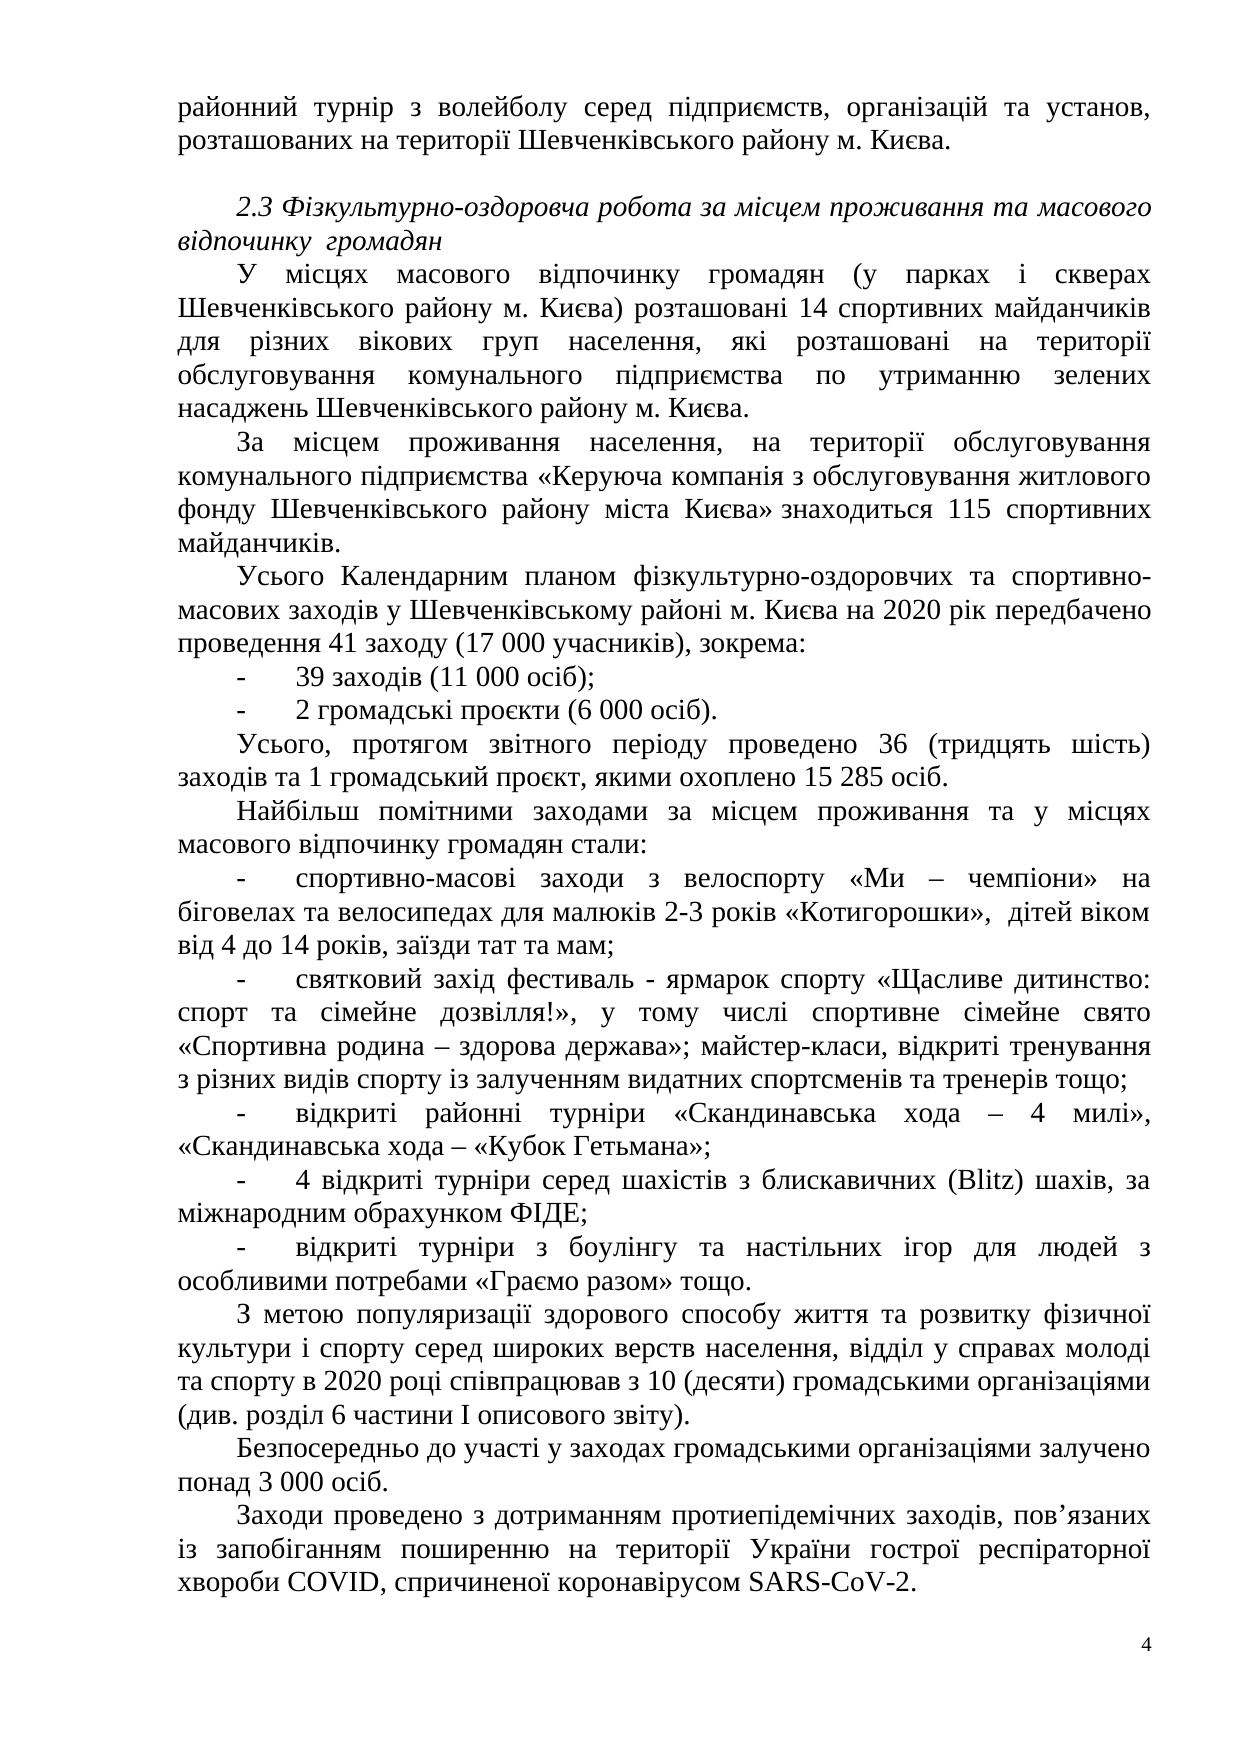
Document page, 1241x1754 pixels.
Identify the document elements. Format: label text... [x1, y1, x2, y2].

list відкриті турніри з боулінгу та настільних ігор для людей з особливими потребами «Граємо разом» тощо. [177, 1229, 1152, 1296]
list спортивно-масові заходи з велоспорту «Ми – чемпіони» на біговелах та велосипедах для малюків 2-3 років «Котигорошки», дітей віком від 4 до 14 років, заїзди тат та мам; [177, 860, 1152, 961]
text 2.3 Фізкультурно-оздоровча робота за місцем проживання та масового відпочинку громадян [177, 189, 1152, 256]
list 4 відкриті турніри серед шахістів з блискавичних (Blitz) шахів, за міжнародним обрахунком ФІДЕ; [177, 1162, 1152, 1229]
list Безпосередньо до участі у заходах громадськими організаціями залучено понад 3 000 осіб. [177, 1430, 1152, 1497]
text За місцем проживання населення, на території обслуговування комунального підприємства «Керуюча компанія з обслуговування житлового фонду Шевченківського району міста Києва» знаходиться 115 спортивних майданчиків. [177, 424, 1152, 491]
text У місцях масового відпочинку громадян (у парках і скверах Шевченківського району м. Києва) розташовані 14 спортивних майданчиків для різних вікових груп населення, які розташовані на території обслуговування комунального підприємства по утриманню зелених насаджень Шевченківського району м. Києва. [177, 256, 1152, 424]
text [177, 89, 1152, 156]
text Усього, протягом звітного періоду проведено 36 (тридцять шість) заходів та 1 громадський проєкт, якими охоплено 15 285 осіб. [177, 726, 1152, 793]
list 2 громадські проєкти (6 000 осіб). [177, 692, 1152, 726]
text З метою популяризації здорового способу життя та розвитку фізичної культури і спорту серед широких верств населення, відділ у справах молоді та спорту в 2020 році співпрацював з 10 (десяти) громадськими організаціями (див. розділ 6 частини І описового звіту). [177, 1296, 1152, 1430]
list святковий захід фестиваль - ярмарок спорту «Щасливе дитинство: спорт та сімейне дозвілля!», у тому числі спортивне сімейне свято «Спортивна родина – здорова держава»; майстер-класи, відкриті тренування з різних видів спорту із залученням видатних спортсменів та тренерів тощо; [177, 961, 1152, 1095]
list відкриті районні турніри «Скандинавська хода – 4 милі», «Скандинавська хода – «Кубок Гетьмана»; [177, 1095, 1152, 1162]
text Усього Календарним планом фізкультурно-оздоровчих та спортивно-масових заходів у Шевченківському районі м. Києва на 2020 рік передбачено проведення 41 заходу (17 000 учасників), зокрема: [177, 558, 1152, 659]
text Заходи проведено з дотриманням протиепідемічних заходів, пов’язаних із запобіганням поширенню на території України гострої респіраторної хвороби COVID, спричиненої коронавірусом SARS-CoV-2. [177, 1497, 1152, 1598]
text Найбільш помітними заходами за місцем проживання та у місцях масового відпочинку громадян стали: [177, 793, 1152, 860]
text За місцем проживання населення, на території обслуговування комунального підприємства «Керуюча компанія з обслуговування житлового фонду Шевченківського району міста Києва» знаходиться 115 спортивних майданчиків. [341, 491, 1152, 558]
list 39 заходів (11 000 осіб); [177, 659, 1152, 692]
